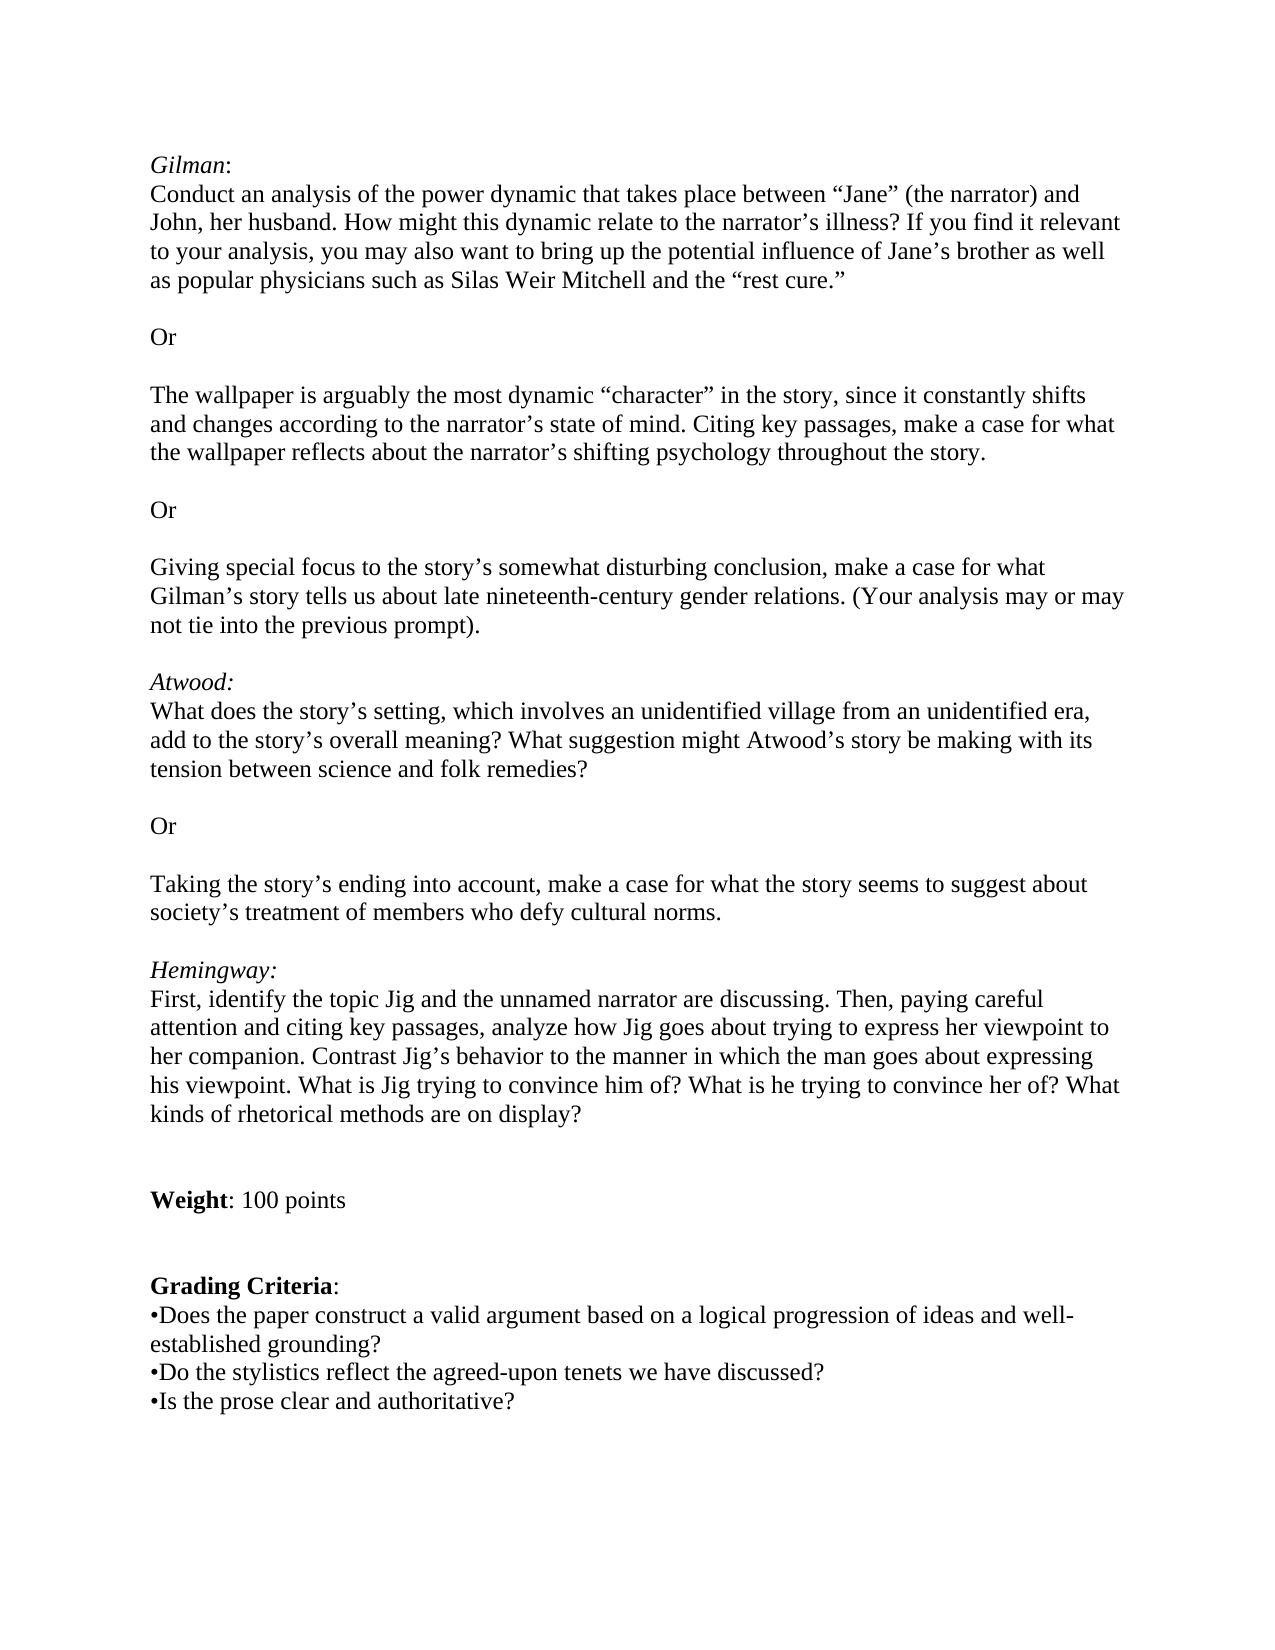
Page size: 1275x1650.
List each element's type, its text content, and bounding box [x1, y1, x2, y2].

text Atwood: [150, 667, 1125, 696]
text Weight: 100 points [150, 1185, 1125, 1214]
text Taking the story’s ending into account, make a case for what the story seems to suggest about society’s treatment of members who defy cultural norms. [150, 869, 1125, 926]
text Or [150, 322, 1125, 351]
text Hemingway: [150, 955, 1125, 984]
text •Do the stylistics reflect the agreed-upon tenets we have discussed? [150, 1357, 1125, 1386]
text The wallpaper is arguably the most dynamic “character” in the story, since it constantly shifts and changes according to the narrator’s state of mind. Citing key passages, make a case for what the wallpaper reflects about the narrator’s shifting psychology throughout the story. [150, 380, 1125, 466]
text •Is the prose clear and authoritative? [150, 1386, 1125, 1415]
text First, identify the topic Jig and the unnamed narrator are discussing. Then, paying careful attention and citing key passages, analyze how Jig goes about trying to express her viewpoint to her companion. Contrast Jig’s behavior to the manner in which the man goes about expressing his viewpoint. What is Jig trying to convince him of? What is he trying to convince her of? What kinds of rhetorical methods are on display? [150, 984, 1125, 1127]
text Gilman: [150, 150, 1125, 179]
text Giving special focus to the story’s somewhat disturbing conclusion, make a case for what Gilman’s story tells us about late nineteenth-century gender relations. (Your analysis may or may not tie into the previous prompt). [150, 552, 1125, 639]
text Conduct an analysis of the power dynamic that takes place between “Jane” (the narrator) and John, her husband. How might this dynamic relate to the narrator’s illness? If you find it relevant to your analysis, you may also want to bring up the potential influence of Jane’s brother as well as popular physicians such as Silas Weir Mitchell and the “rest cure.” [150, 179, 1125, 294]
text What does the story’s setting, which involves an unidentified village from an unidentified era, add to the story’s overall meaning? What suggestion might Atwood’s story be making with its tension between science and folk remedies? [150, 696, 1125, 782]
text Or [150, 495, 1125, 524]
text Grading Criteria: [150, 1271, 1125, 1300]
text •Does the paper construct a valid argument based on a logical progression of ideas and well-established grounding? [150, 1300, 1125, 1357]
text Or [150, 811, 1125, 840]
